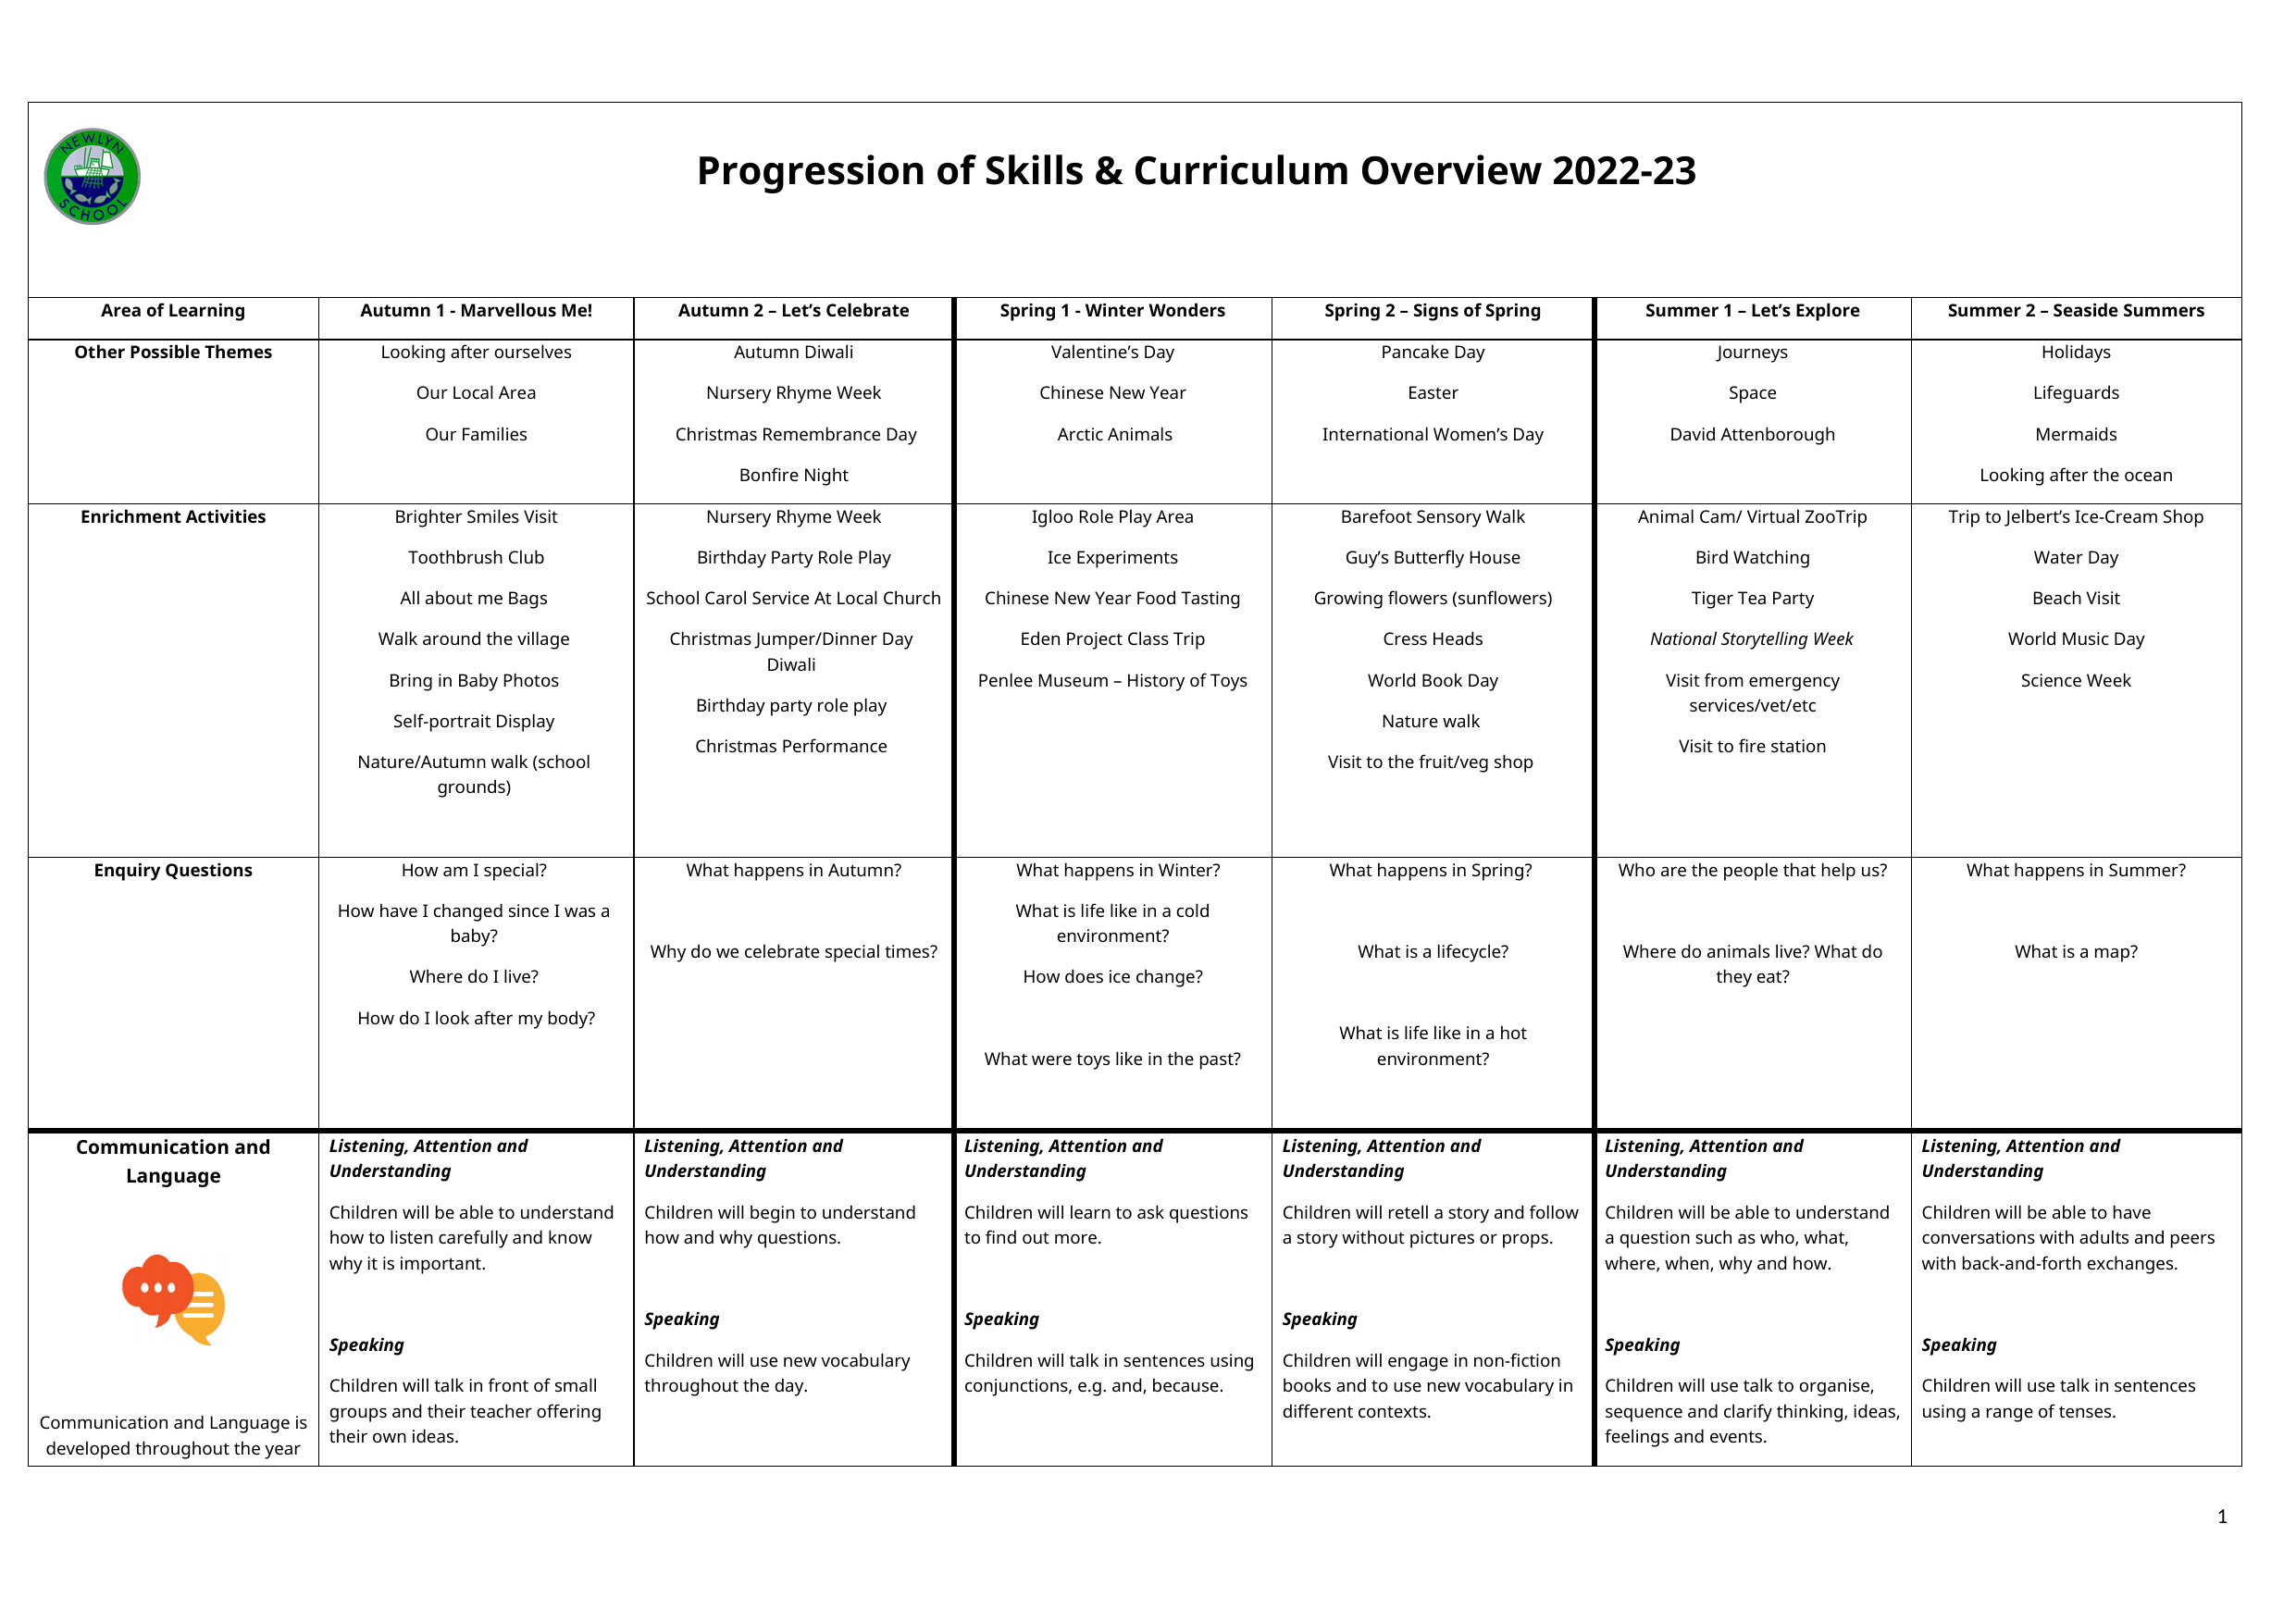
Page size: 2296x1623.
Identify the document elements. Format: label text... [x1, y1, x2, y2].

table_cell Listening, Attention and Understanding Children will begin to understand how and why questions. Speaking Children will use new vocabulary throughout the day. [635, 1134, 951, 1466]
table_cell Holidays Lifeguards Mermaids Looking after the ocean [1912, 341, 2241, 503]
table_cell Pancake Day Easter International Women’s Day [1272, 341, 1592, 503]
table_cell Brighter Smiles Visit Toothbrush Club All about me Bags Walk around the village Bring in Baby Photos Self-portrait Display Nature/Autumn walk (school grounds) [319, 504, 633, 857]
table_cell What happens in Spring? What is a lifecycle? What is life like in a hot environment? [1272, 858, 1592, 1128]
table_cell Looking after ourselves Our Local Area Our Families [319, 341, 633, 503]
table_cell What happens in Winter? What is life like in a cold environment? How does ice change? What were toys like in the past? [957, 858, 1272, 1128]
table_cell Enquiry Questions [29, 858, 318, 1128]
table_cell Listening, Attention and Understanding Children will be able to understand a question such as who, what, where, when, why and how. Speaking Children will use talk to organise, sequence and clarify thinking, ideas, feelings and events. [1597, 1134, 1911, 1466]
table_cell How am I special? How have I changed since I was a baby? Where do I live? How do I look after my body? [319, 858, 633, 1128]
table_cell Spring 1 - Winter Wonders [957, 298, 1272, 339]
table_cell Animal Cam/ Virtual ZooTrip Bird Watching Tiger Tea Party National Storytelling Week Visit from emergency services/vet/etc Visit to fire station [1597, 504, 1911, 857]
table_cell Autumn 2 – Let’s Celebrate [635, 298, 951, 339]
picture [118, 1249, 229, 1353]
table_cell Igloo Role Play Area Ice Experiments Chinese New Year Food Tasting Eden Project Class Trip Penlee Museum – History of Toys [957, 504, 1272, 857]
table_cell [29, 1134, 318, 1466]
table_cell Enrichment Activities [29, 504, 318, 857]
table_cell Spring 2 – Signs of Spring [1272, 298, 1592, 339]
table_cell Area of Learning [29, 298, 318, 339]
table_cell Listening, Attention and Understanding Children will learn to ask questions to find out more. Speaking Children will talk in sentences using conjunctions, e.g. and, because. [957, 1134, 1272, 1466]
table_cell Trip to Jelbert’s Ice-Cream Shop Water Day Beach Visit World Music Day Science Week [1912, 504, 2241, 857]
table_cell Summer 1 – Let’s Explore [1597, 298, 1911, 339]
table_cell Summer 2 – Seaside Summers [1912, 298, 2241, 339]
table_cell Other Possible Themes [29, 341, 318, 503]
table_cell What happens in Summer? What is a map? [1912, 858, 2241, 1128]
table_cell Listening, Attention and Understanding Children will retell a story and follow a story without pictures or props. Speaking Children will engage in non-fiction books and to use new vocabulary in different contexts. [1272, 1134, 1592, 1466]
picture [35, 113, 145, 229]
table_cell Barefoot Sensory Walk Guy’s Butterfly House Growing flowers (sunflowers) Cress Heads World Book Day Nature walk Visit to the fruit/veg shop [1272, 504, 1592, 857]
table_cell Autumn 1 - Marvellous Me! [319, 298, 633, 339]
table_cell Nursery Rhyme Week Birthday Party Role Play School Carol Service At Local Church Christmas Jumper/Dinner Day Diwali Birthday party role play Christmas Performance [635, 504, 951, 857]
table_cell Valentine’s Day Chinese New Year Arctic Animals [957, 341, 1272, 503]
table_header Progression of Skills & Curriculum Overview 2022-23 [29, 103, 2241, 297]
table_cell Autumn Diwali Nursery Rhyme Week Christmas Remembrance Day Bonfire Night [635, 341, 951, 503]
table_cell Listening, Attention and Understanding Children will be able to understand how to listen carefully and know why it is important. Speaking Children will talk in front of small groups and their teacher offering their own ideas. [319, 1134, 633, 1466]
table_cell Who are the people that help us? Where do animals live? What do they eat? [1597, 858, 1911, 1128]
table_cell What happens in Autumn? Why do we celebrate special times? [635, 858, 951, 1128]
table_cell Journeys Space David Attenborough [1597, 341, 1911, 503]
table_cell Listening, Attention and Understanding Children will be able to have conversations with adults and peers with back-and-forth exchanges. Speaking Children will use talk in sentences using a range of tenses. [1912, 1134, 2241, 1466]
